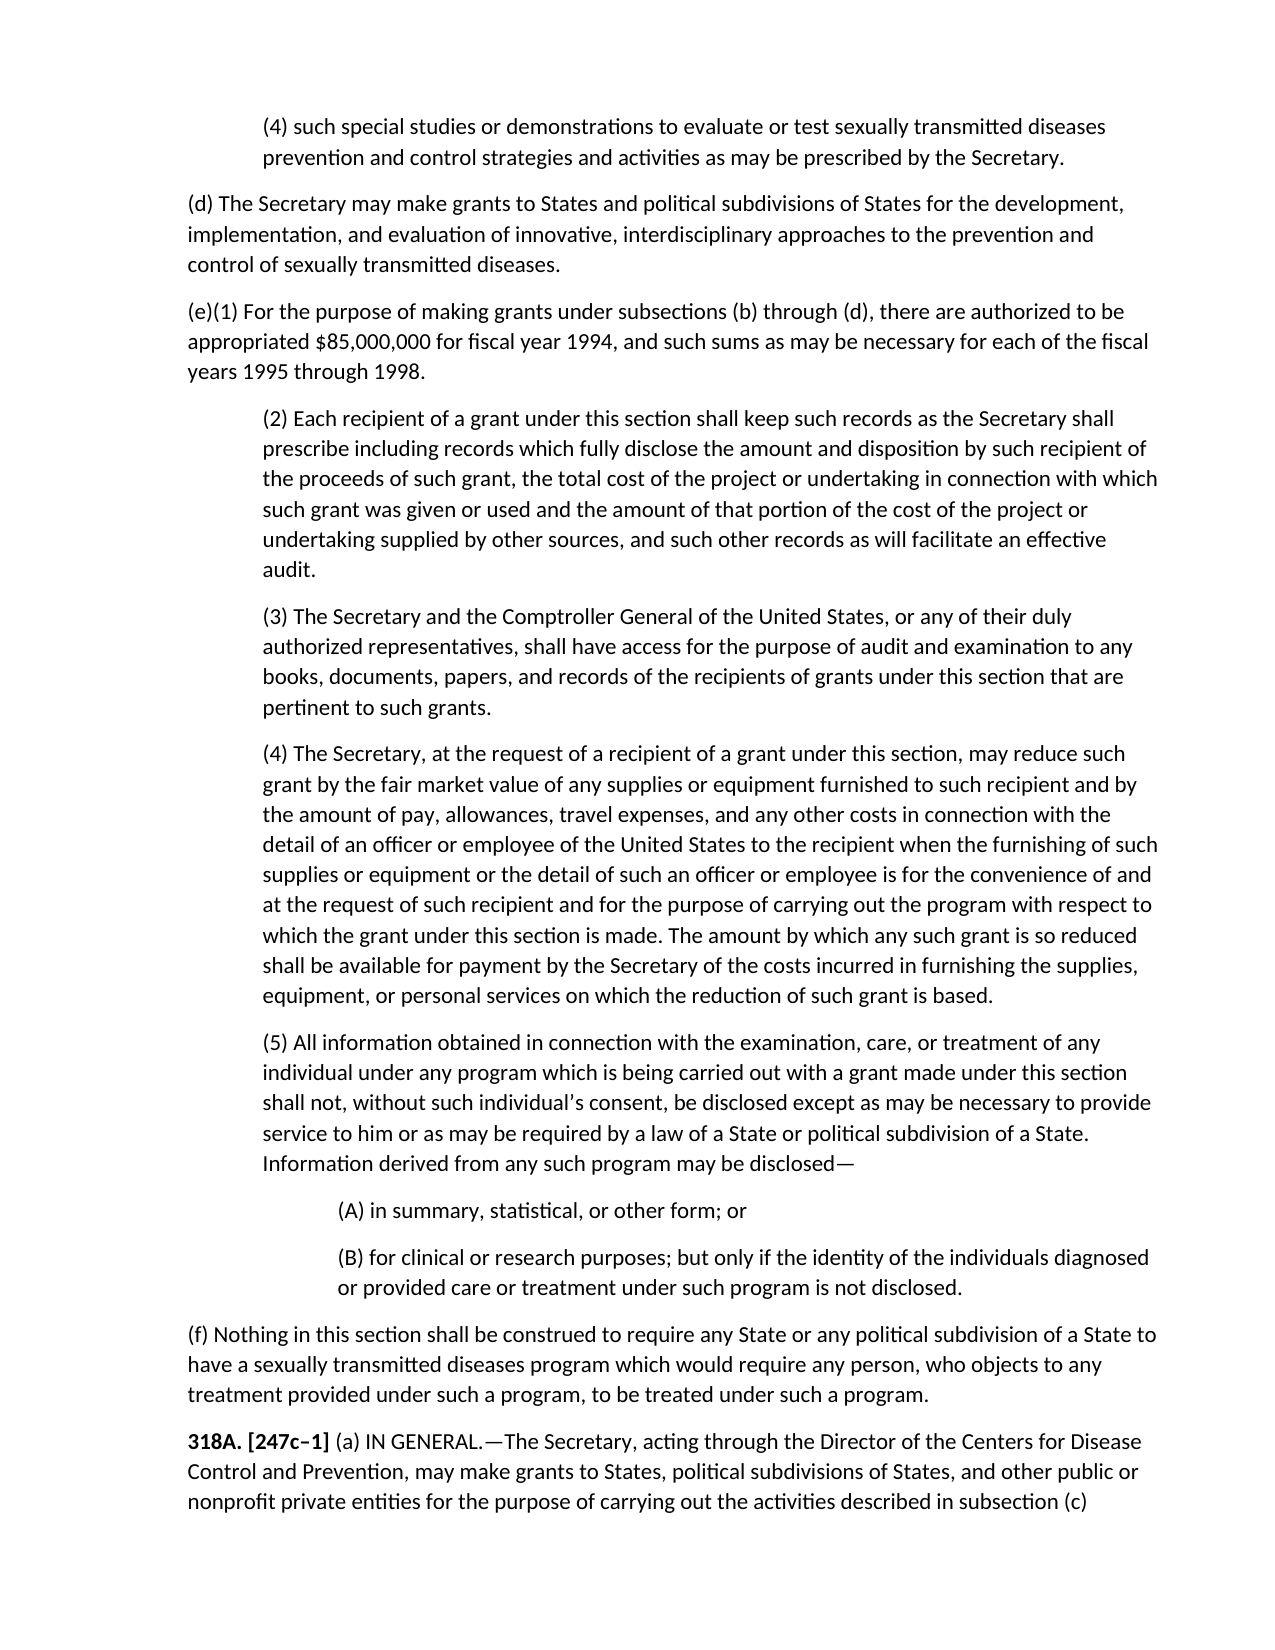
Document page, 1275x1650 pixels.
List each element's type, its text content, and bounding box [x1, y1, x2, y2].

text (4) The Secretary, at the request of a recipient of a grant under this section, may reduce such grant by the fair market value of any supplies or equipment furnished to such recipient and by the amount of pay, allowances, travel expenses, and any other costs in connection with the detail of an officer or employee of the United States to the recipient when the furnishing of such supplies or equipment or the detail of such an officer or employee is for the convenience of and at the request of such recipient and for the purpose of carrying out the program with respect to which the grant under this section is made. The amount by which any such grant is so reduced shall be available for payment by the Secretary of the costs incurred in furnishing the supplies, equipment, or personal services on which the reduction of such grant is based. [262, 739, 1162, 1009]
text (3) The Secretary and the Comptroller General of the United States, or any of their duly authorized representatives, shall have access for the purpose of audit and examination to any books, documents, papers, and records of the recipients of grants under this section that are pertinent to such grants. [262, 602, 1162, 721]
text (d) The Secretary may make grants to States and political subdivisions of States for the development, implementation, and evaluation of innovative, interdisciplinary approaches to the prevention and control of sexually transmitted diseases. [187, 189, 1162, 278]
text (B) for clinical or research purposes; but only if the identity of the individuals diagnosed or provided care or treatment under such program is not disclosed. [337, 1243, 1162, 1301]
text (A) in summary, statistical, or other form; or [262, 1196, 1162, 1224]
text (e)(1) For the purpose of making grants under subsections (b) through (d), there are authorized to be appropriated $85,000,000 for fiscal year 1994, and such sums as may be necessary for each of the fiscal years 1995 through 1998. [187, 297, 1162, 385]
text (5) All information obtained in connection with the examination, care, or treatment of any individual under any program which is being carried out with a grant made under this section shall not, without such individual’s consent, be disclosed except as may be necessary to provide service to him or as may be required by a law of a State or political subdivision of a State. Information derived from any such program may be disclosed— [262, 1028, 1162, 1177]
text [187, 1427, 1162, 1516]
text (2) Each recipient of a grant under this section shall keep such records as the Secretary shall prescribe including records which fully disclose the amount and disposition by such recipient of the proceeds of such grant, the total cost of the project or undertaking in connection with which such grant was given or used and the amount of that portion of the cost of the project or undertaking supplied by other sources, and such other records as will facilitate an effective audit. [262, 404, 1162, 583]
text (f) Nothing in this section shall be construed to require any State or any political subdivision of a State to have a sexually transmitted diseases program which would require any person, who objects to any treatment provided under such a program, to be treated under such a program. [187, 1320, 1162, 1408]
text (4) such special studies or demonstrations to evaluate or test sexually transmitted diseases prevention and control strategies and activities as may be prescribed by the Secretary. [262, 112, 1162, 171]
